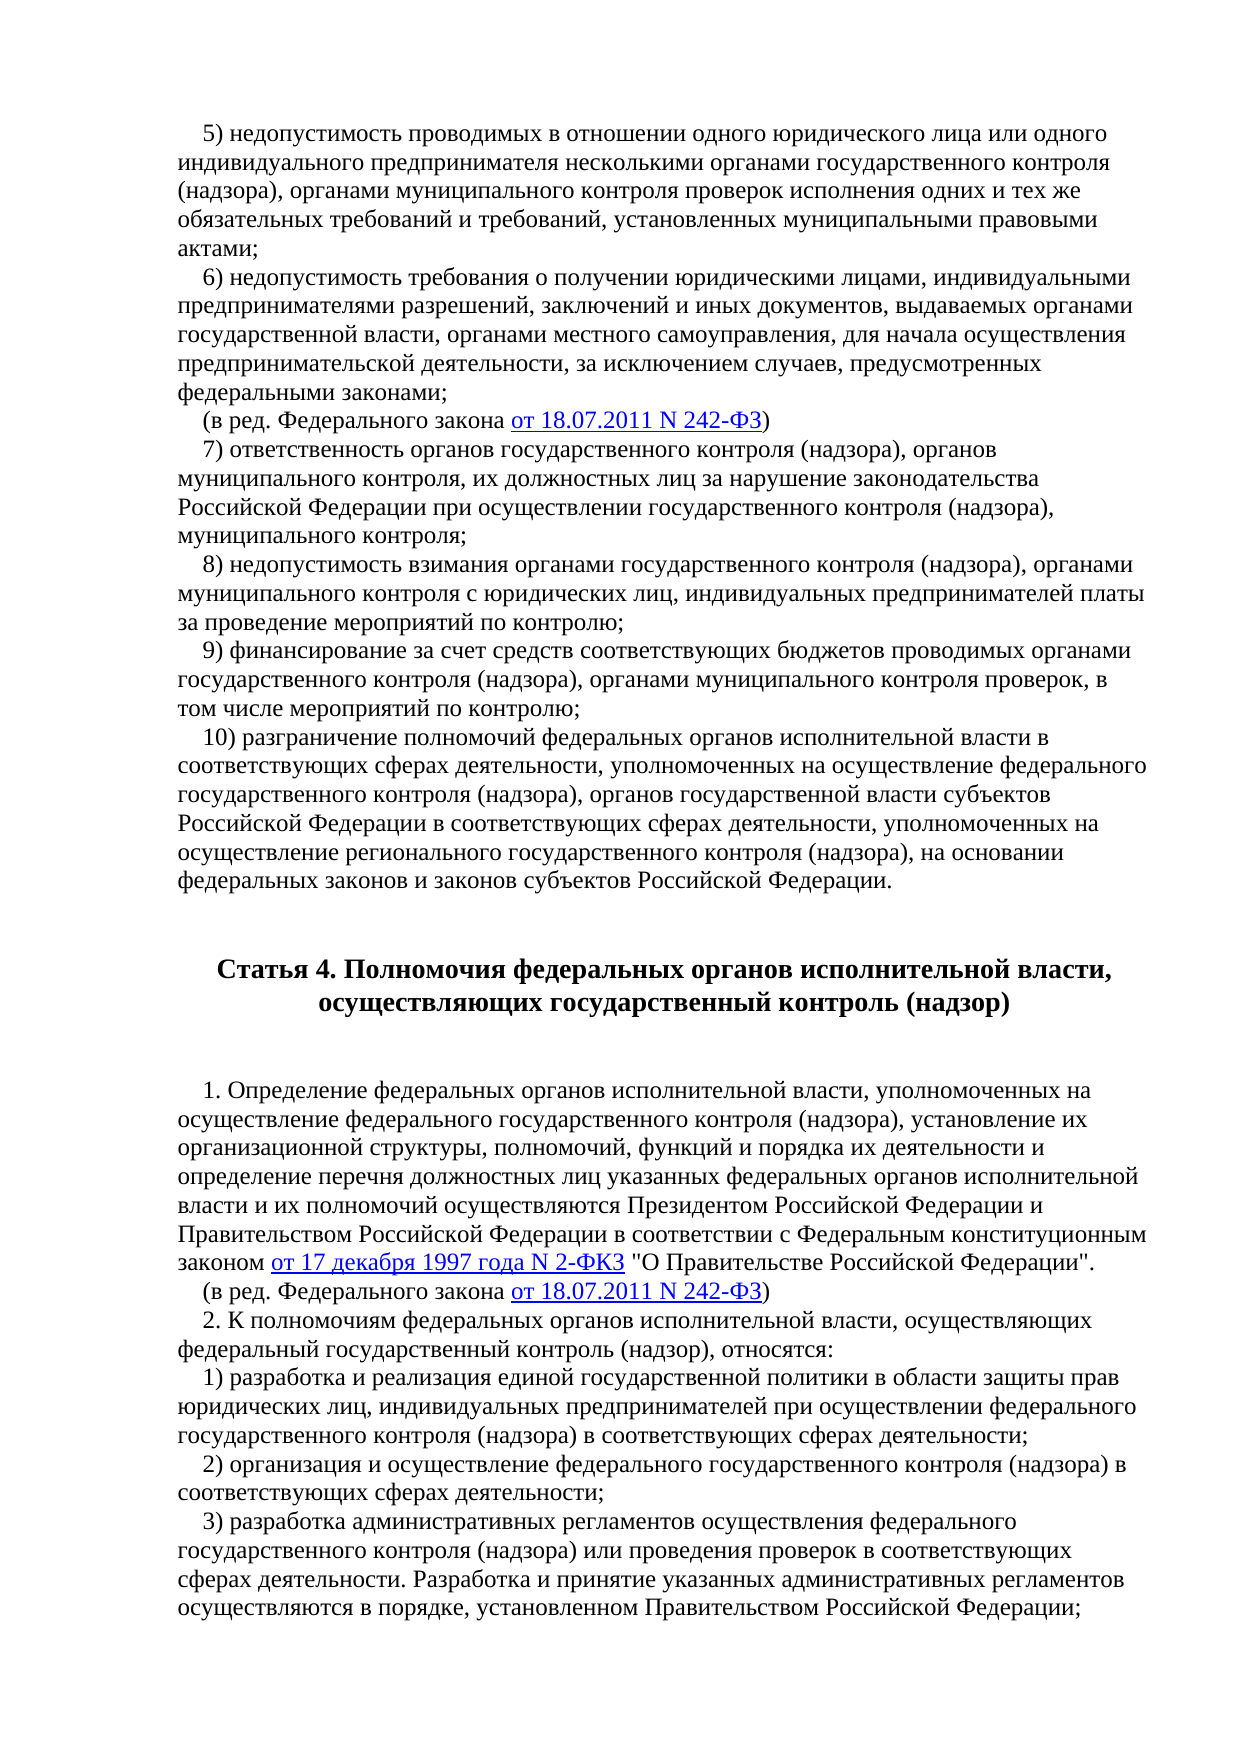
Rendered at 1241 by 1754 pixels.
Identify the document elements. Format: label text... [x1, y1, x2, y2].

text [177, 1046, 1152, 1621]
text Статья 4. Полномочия федеральных органов исполнительной власти, осуществляющих государственный контроль (надзор) [177, 952, 1152, 1017]
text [177, 118, 1152, 923]
